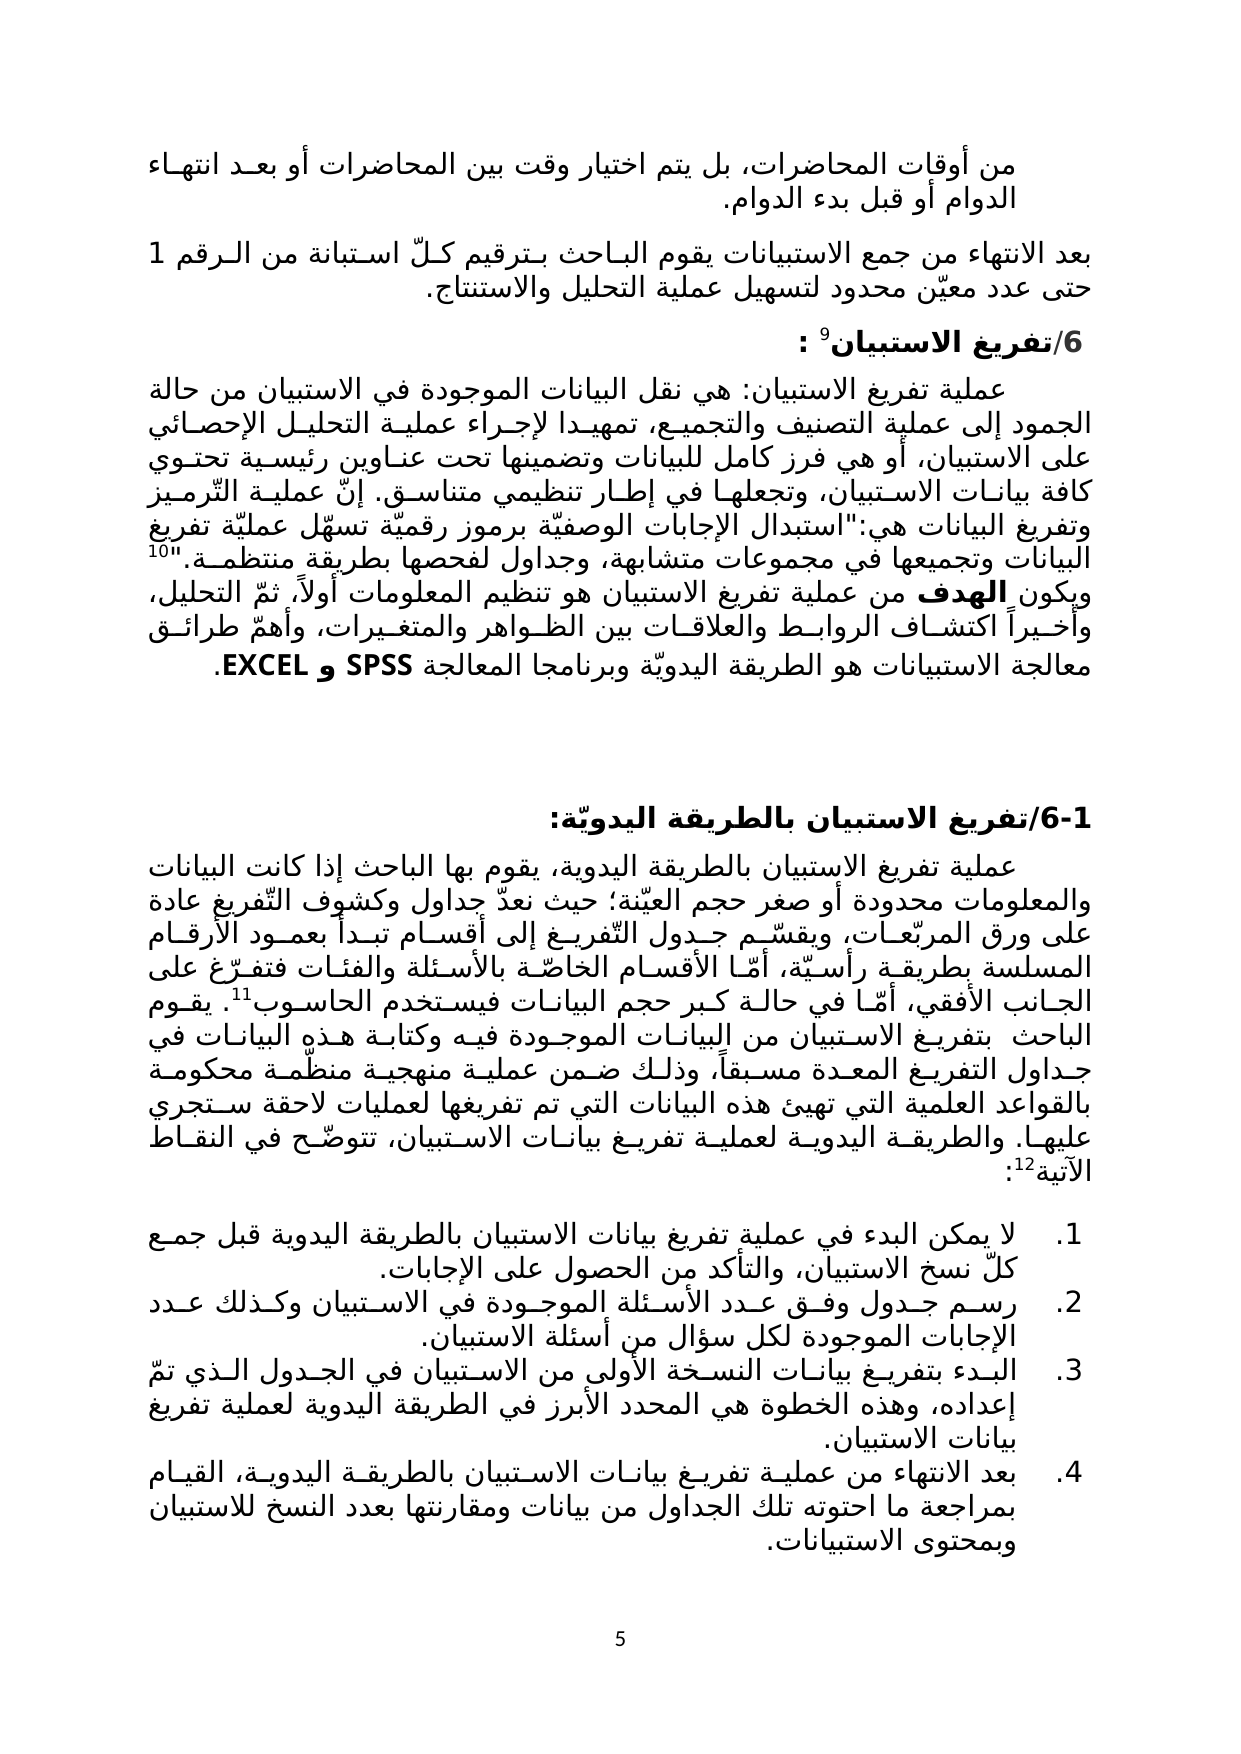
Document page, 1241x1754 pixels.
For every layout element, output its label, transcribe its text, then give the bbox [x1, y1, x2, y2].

text 6/تفريغ الاستبيان : [148, 325, 1093, 359]
list بعد الانتهاء من عملية تفريغ بيانات الاستبيان بالطريقة اليدوية، القيام بمراجعة ما احتوته تلك الجداول من بيانات ومقارنتها بعدد النسخ للاستبيان وبمحتوى الاستبيانات. [148, 1455, 1055, 1557]
text عملية تفريغ الاستبيان بالطريقة اليدوية، يقوم بها الباحث إذا كانت البيانات والمعلومات محدودة أو صغر حجم العيّنة؛ حيث نعدّ جداول وكشوف التّفريغ عادة على ورق المربّعات، ويقسّم جدول التّفريغ إلى أقسام تبدأ بعمود الأرقام المسلسة بطريقة رأسيّة، أمّا الأقسام الخاصّة بالأسئلة والفئات فتفرّغ على الجانب الأفقي، أمّا في حالة كبر حجم البيانات فيستخدم الحاسوب. يقوم الباحث بتفريغ الاستبيان من البيانات الموجودة فيه وكتابة هذه البيانات في جداول التفريغ المعدة مسبقاً، وذلك ضمن عملية منهجية منظّمة محكومة بالقواعد العلمية التي تهيئ هذه البيانات التي تم تفريغها لعمليات لاحقة ستجري عليها. والطريقة اليدوية لعملية تفريغ بيانات الاستبيان، تتوضّح في النقاط الآتية: [148, 849, 1093, 1188]
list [148, 148, 1055, 216]
text عملية تفريغ الاستبيان: هي نقل البيانات الموجودة في الاستبيان من حالة الجمود إلى عملية التصنيف والتجميع، تمهيدا لإجراء عملية التحليل الإحصائي على الاستبيان، أو هي فرز كامل للبيانات وتضمينها تحت عناوين رئيسية تحتوي كافة بيانات الاستبيان، وتجعلها في إطار تنظيمي متناسق. إنّ عملية التّرميز وتفريغ البيانات هي:"استبدال الإجابات الوصفيّة برموز رقميّة تسهّل عمليّة تفريغ البيانات وتجميعها في مجموعات متشابهة، وجداول لفحصها بطريقة منتظمة." ويكون الهدف من عملية تفريغ الاستبيان هو تنظيم المعلومات أولاً، ثمّ التحليل، وأخيراً اكتشاف الروابط والعلاقات بين الظواهر والمتغيرات، وأهمّ طرائق معالجة الاستبيانات هو الطريقة اليدويّة وبرنامجا المعالجة SPSS و EXCEL. [148, 372, 1093, 683]
list لا يمكن البدء في عملية تفريغ بيانات الاستبيان بالطريقة اليدوية قبل جمع كلّ نسخ الاستبيان، والتأكد من الحصول على الإجابات. [148, 1218, 1055, 1286]
text 6-1/تفريغ الاستبيان بالطريقة اليدويّة: [148, 802, 1093, 836]
list البدء بتفريغ بيانات النسخة الأولى من الاستبيان في الجدول الذي تمّ إعداده، وهذه الخطوة هي المحدد الأبرز في الطريقة اليدوية لعملية تفريغ بيانات الاستبيان. [148, 1353, 1055, 1455]
text بعد الانتهاء من جمع الاستبيانات يقوم الباحث بترقيم كلّ استبانة من الرقم 1 حتى عدد معيّن محدود لتسهيل عملية التحليل والاستنتاج. [148, 236, 1093, 304]
list رسم جدول وفق عدد الأسئلة الموجودة في الاستبيان وكذلك عدد الإجابات الموجودة لكل سؤال من أسئلة الاستبيان. [148, 1286, 1055, 1353]
